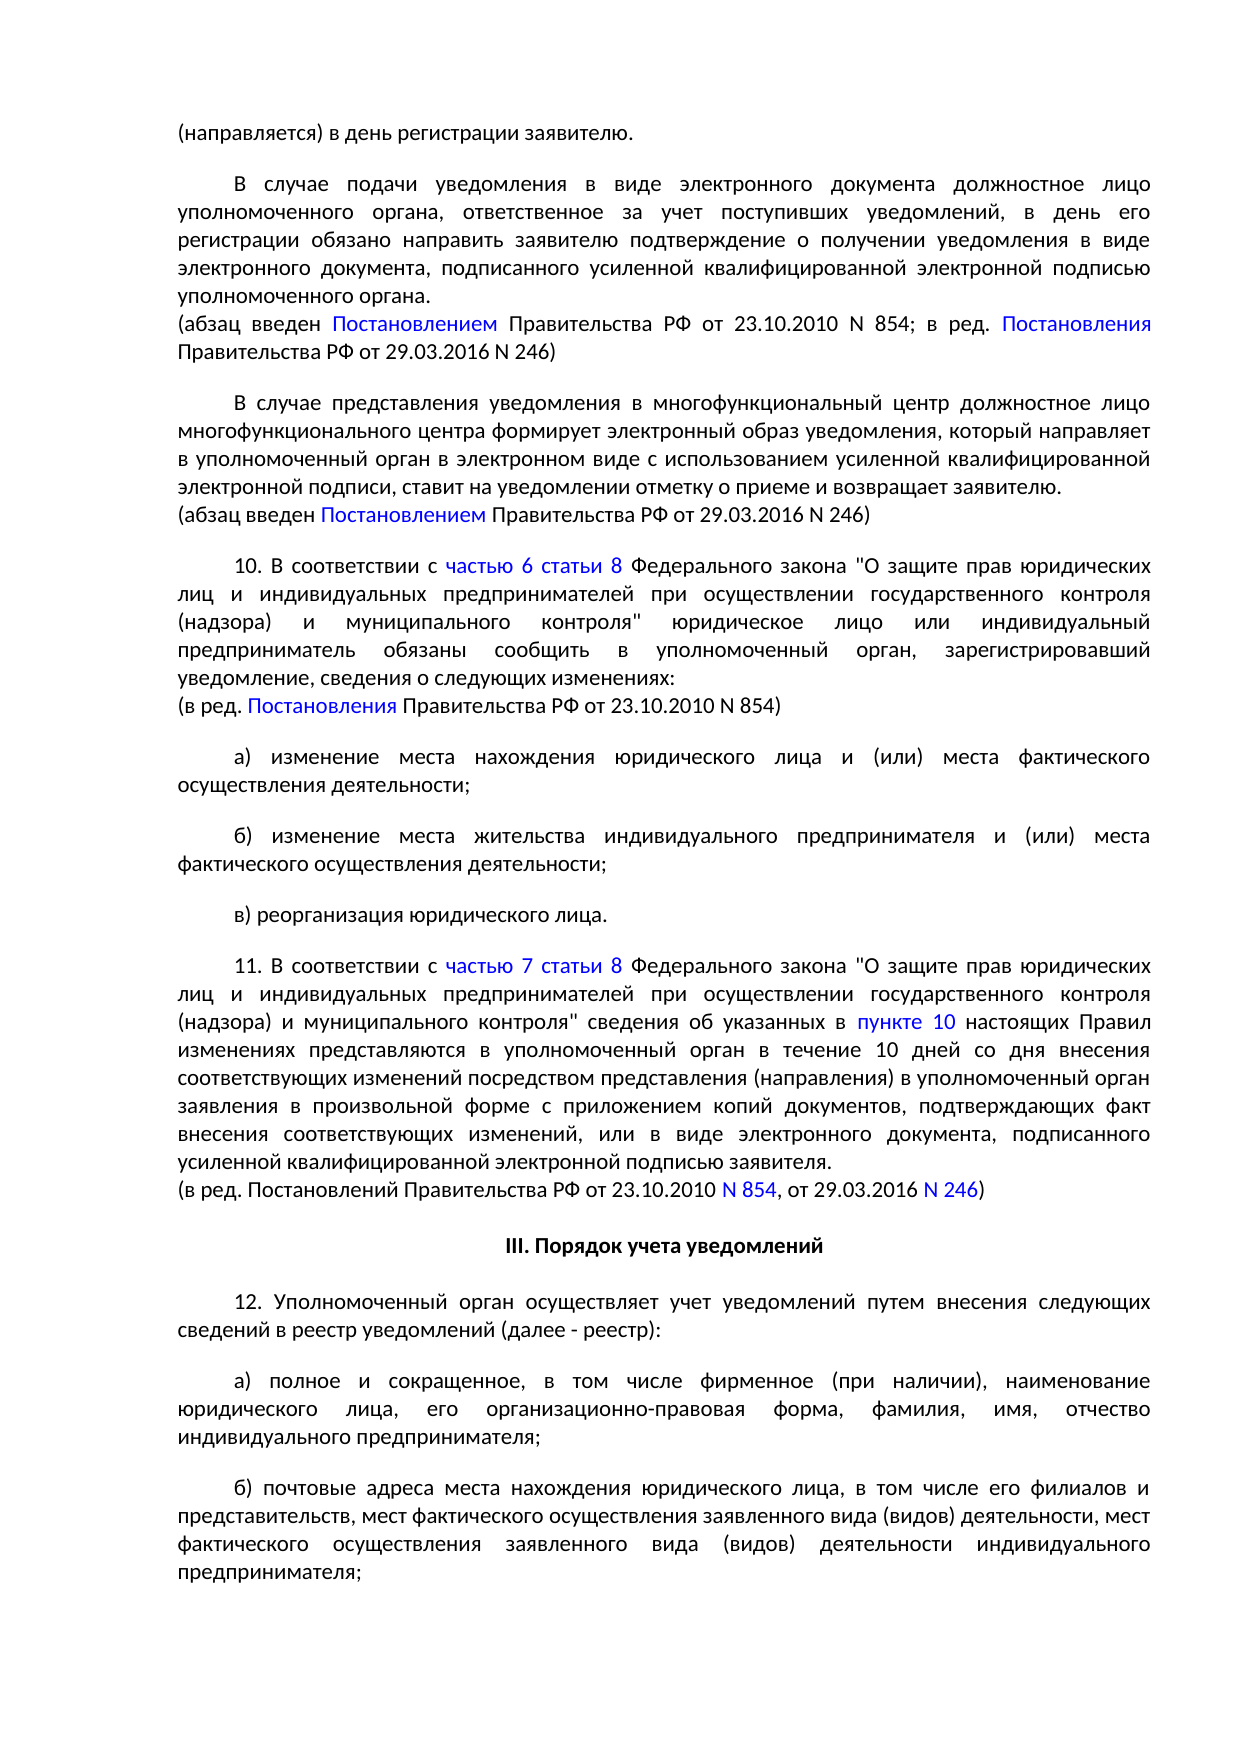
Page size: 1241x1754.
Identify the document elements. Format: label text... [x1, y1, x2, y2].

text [177, 118, 1152, 146]
text а) изменение места нахождения юридического лица и (или) места фактического осуществления деятельности; [177, 742, 1152, 798]
text (в ред. Постановлений Правительства РФ от 23.10.2010 N 854, от 29.03.2016 N 246) [177, 1175, 1152, 1203]
text 11. В соответствии с частью 7 статьи 8 Федерального закона "О защите прав юридических лиц и индивидуальных предпринимателей при осуществлении государственного контроля (надзора) и муниципального контроля" сведения об указанных в пункте 10 настоящих Правил изменениях представляются в уполномоченный орган в течение 10 дней со дня внесения соответствующих изменений посредством представления (направления) в уполномоченный орган заявления в произвольной форме с приложением копий документов, подтверждающих факт внесения соответствующих изменений, или в виде электронного документа, подписанного усиленной квалифицированной электронной подписью заявителя. [177, 951, 1152, 1175]
text (в ред. Постановления Правительства РФ от 23.10.2010 N 854) [177, 691, 1152, 719]
text а) полное и сокращенное, в том числе фирменное (при наличии), наименование юридического лица, его организационно-правовая форма, фамилия, имя, отчество индивидуального предпринимателя; [177, 1366, 1152, 1450]
text б) изменение места жительства индивидуального предпринимателя и (или) места фактического осуществления деятельности; [177, 821, 1152, 877]
title III. Порядок учета уведомлений [177, 1231, 1152, 1259]
text 10. В соответствии с частью 6 статьи 8 Федерального закона "О защите прав юридических лиц и индивидуальных предпринимателей при осуществлении государственного контроля (надзора) и муниципального контроля" юридическое лицо или индивидуальный предприниматель обязаны сообщить в уполномоченный орган, зарегистрировавший уведомление, сведения о следующих изменениях: [177, 551, 1152, 691]
text (абзац введен Постановлением Правительства РФ от 29.03.2016 N 246) [177, 500, 1152, 528]
text б) почтовые адреса места нахождения юридического лица, в том числе его филиалов и представительств, мест фактического осуществления заявленного вида (видов) деятельности, мест фактического осуществления заявленного вида (видов) деятельности индивидуального предпринимателя; [177, 1473, 1152, 1585]
text в) реорганизация юридического лица. [177, 900, 1152, 928]
text (абзац введен Постановлением Правительства РФ от 23.10.2010 N 854; в ред. Постановления Правительства РФ от 29.03.2016 N 246) [177, 309, 1152, 365]
text В случае подачи уведомления в виде электронного документа должностное лицо уполномоченного органа, ответственное за учет поступивших уведомлений, в день его регистрации обязано направить заявителю подтверждение о получении уведомления в виде электронного документа, подписанного усиленной квалифицированной электронной подписью уполномоченного органа. [177, 169, 1152, 309]
text 12. Уполномоченный орган осуществляет учет уведомлений путем внесения следующих сведений в реестр уведомлений (далее - реестр): [177, 1287, 1152, 1343]
text В случае представления уведомления в многофункциональный центр должностное лицо многофункционального центра формирует электронный образ уведомления, который направляет в уполномоченный орган в электронном виде с использованием усиленной квалифицированной электронной подписи, ставит на уведомлении отметку о приеме и возвращает заявителю. [177, 388, 1152, 500]
